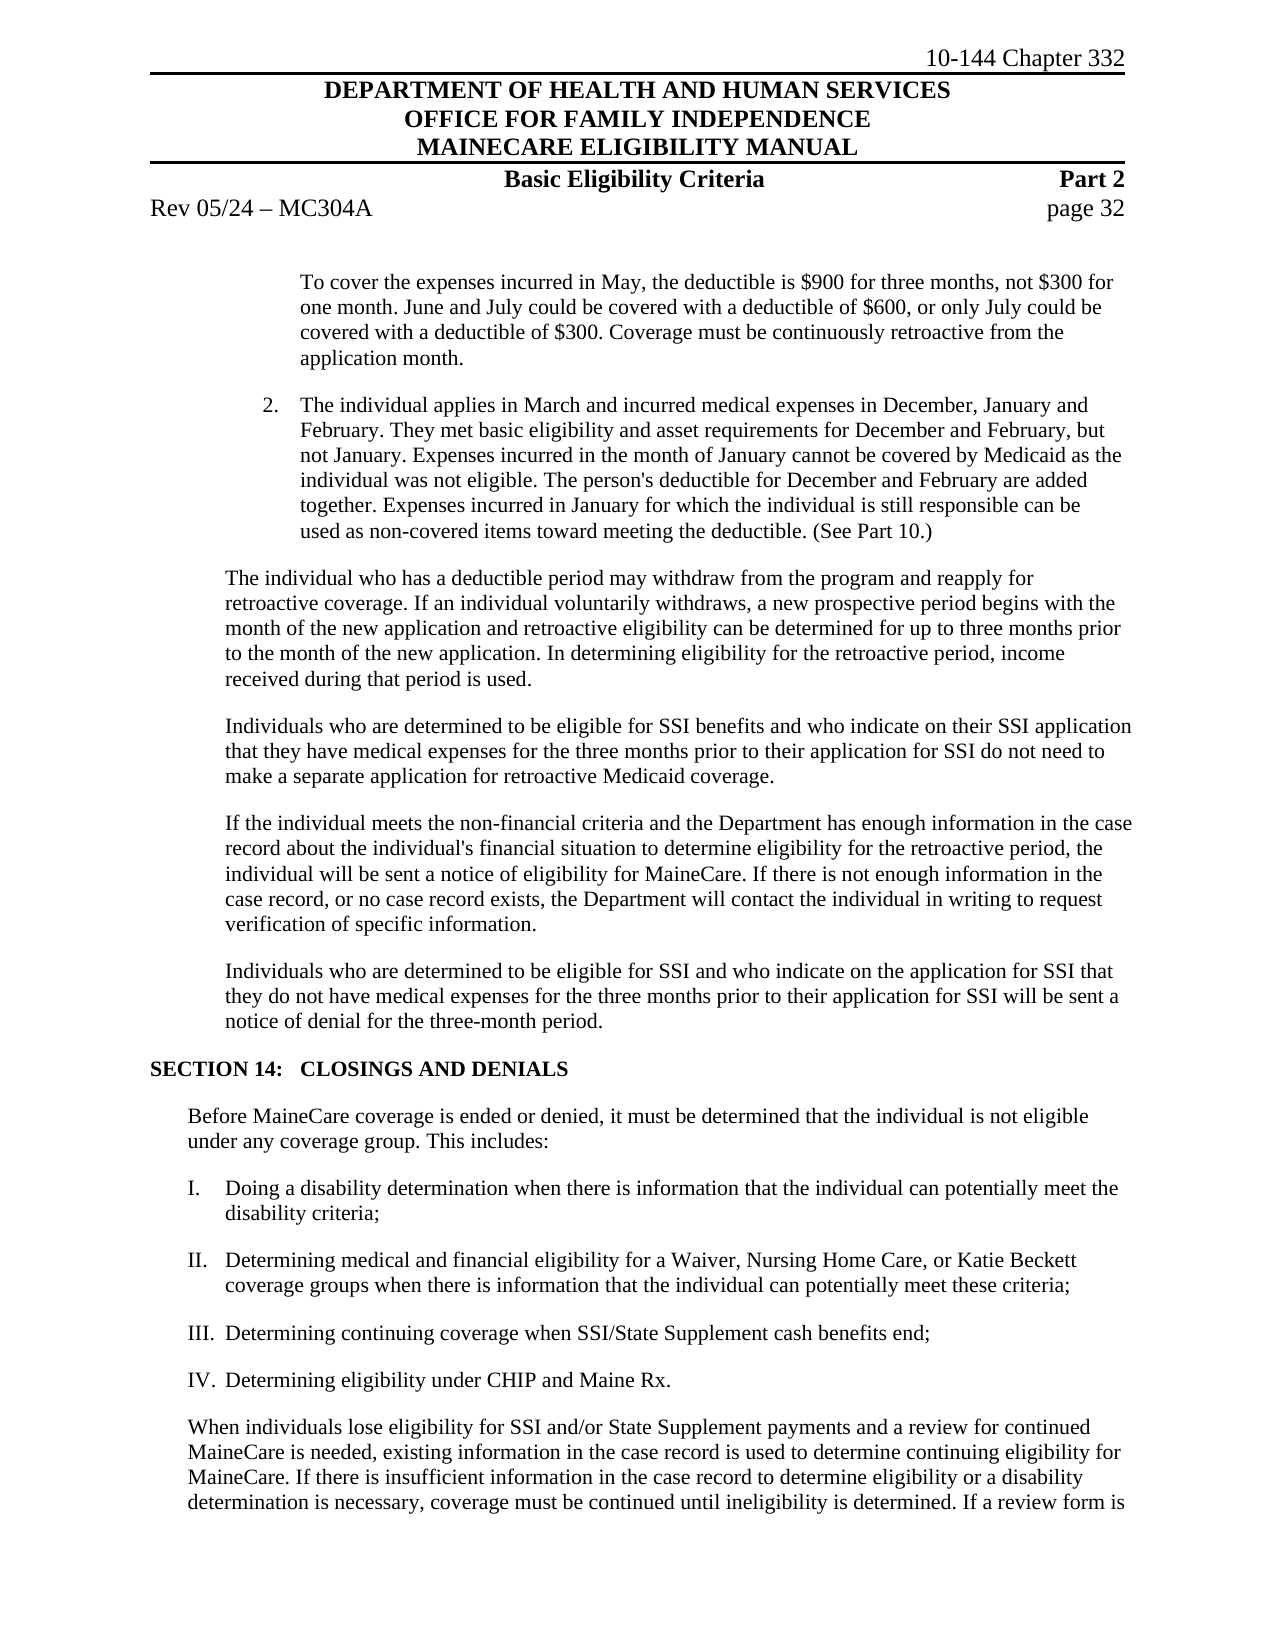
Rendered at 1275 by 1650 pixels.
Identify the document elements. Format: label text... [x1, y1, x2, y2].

text Before MaineCare coverage is ended or denied, it must be determined that the individual is not eligible under any coverage group. This includes: [187, 1103, 1125, 1153]
text When individuals lose eligibility for SSI and/or State Supplement payments and a review for continued MaineCare is needed, existing information in the case record is used to determine continuing eligibility for MaineCare. If there is insufficient information in the case record to determine eligibility or a disability determination is necessary, coverage must be continued until ineligibility is determined. If a review form is [187, 1414, 1134, 1514]
text The individual who has a deductible period may withdraw from the program and reapply for retroactive coverage. If an individual voluntarily withdraws, a new prospective period begins with the month of the new application and retroactive eligibility can be determined for up to three months prior to the month of the new application. In determining eligibility for the retroactive period, income received during that period is used. [225, 565, 1125, 691]
text Individuals who are determined to be eligible for SSI benefits and who indicate on their SSI application that they have medical expenses for the three months prior to their application for SSI do not need to make a separate application for retroactive Medicaid coverage. [225, 713, 1144, 788]
text Individuals who are determined to be eligible for SSI and who indicate on the application for SSI that they do not have medical expenses for the three months prior to their application for SSI will be sent a notice of denial for the three-month period. [225, 958, 1125, 1034]
text If the individual meets the non-financial criteria and the Department has enough information in the case record about the individual's financial situation to determine eligibility for the retroactive period, the individual will be sent a notice of eligibility for MaineCare. If there is not enough information in the case record, or no case record exists, the Department will contact the individual in writing to request verification of specific information. [225, 810, 1134, 936]
list II. Determining medical and financial eligibility for a Waiver, Nursing Home Care, or Katie Beckett coverage groups when there is information that the individual can potentially meet these criteria; [187, 1247, 1125, 1298]
list IV. Determining eligibility under CHIP and Maine Rx. [187, 1367, 1125, 1392]
list III. Determining continuing coverage when SSI/State Supplement cash benefits end; [187, 1319, 1125, 1345]
subtitle SECTION 14: CLOSINGS AND DENIALS [150, 1056, 1125, 1081]
text To cover the expenses incurred in May, the deductible is $900 for three months, not $300 for one month. June and July could be covered with a deductible of $600, or only July could be covered with a deductible of $300. Coverage must be continuously retroactive from the application month. [300, 269, 1125, 370]
list 2. The individual applies in March and incurred medical expenses in December, January and February. They met basic eligibility and asset requirements for December and February, but not January. Expenses incurred in the month of January cannot be covered by Medicaid as the individual was not eligible. The person's deductible for December and February are added together. Expenses incurred in January for which the individual is still responsible can be used as non-covered items toward meeting the deductible. (See Part 10.) [262, 392, 1125, 543]
list I. Doing a disability determination when there is information that the individual can potentially meet the disability criteria; [187, 1175, 1125, 1225]
